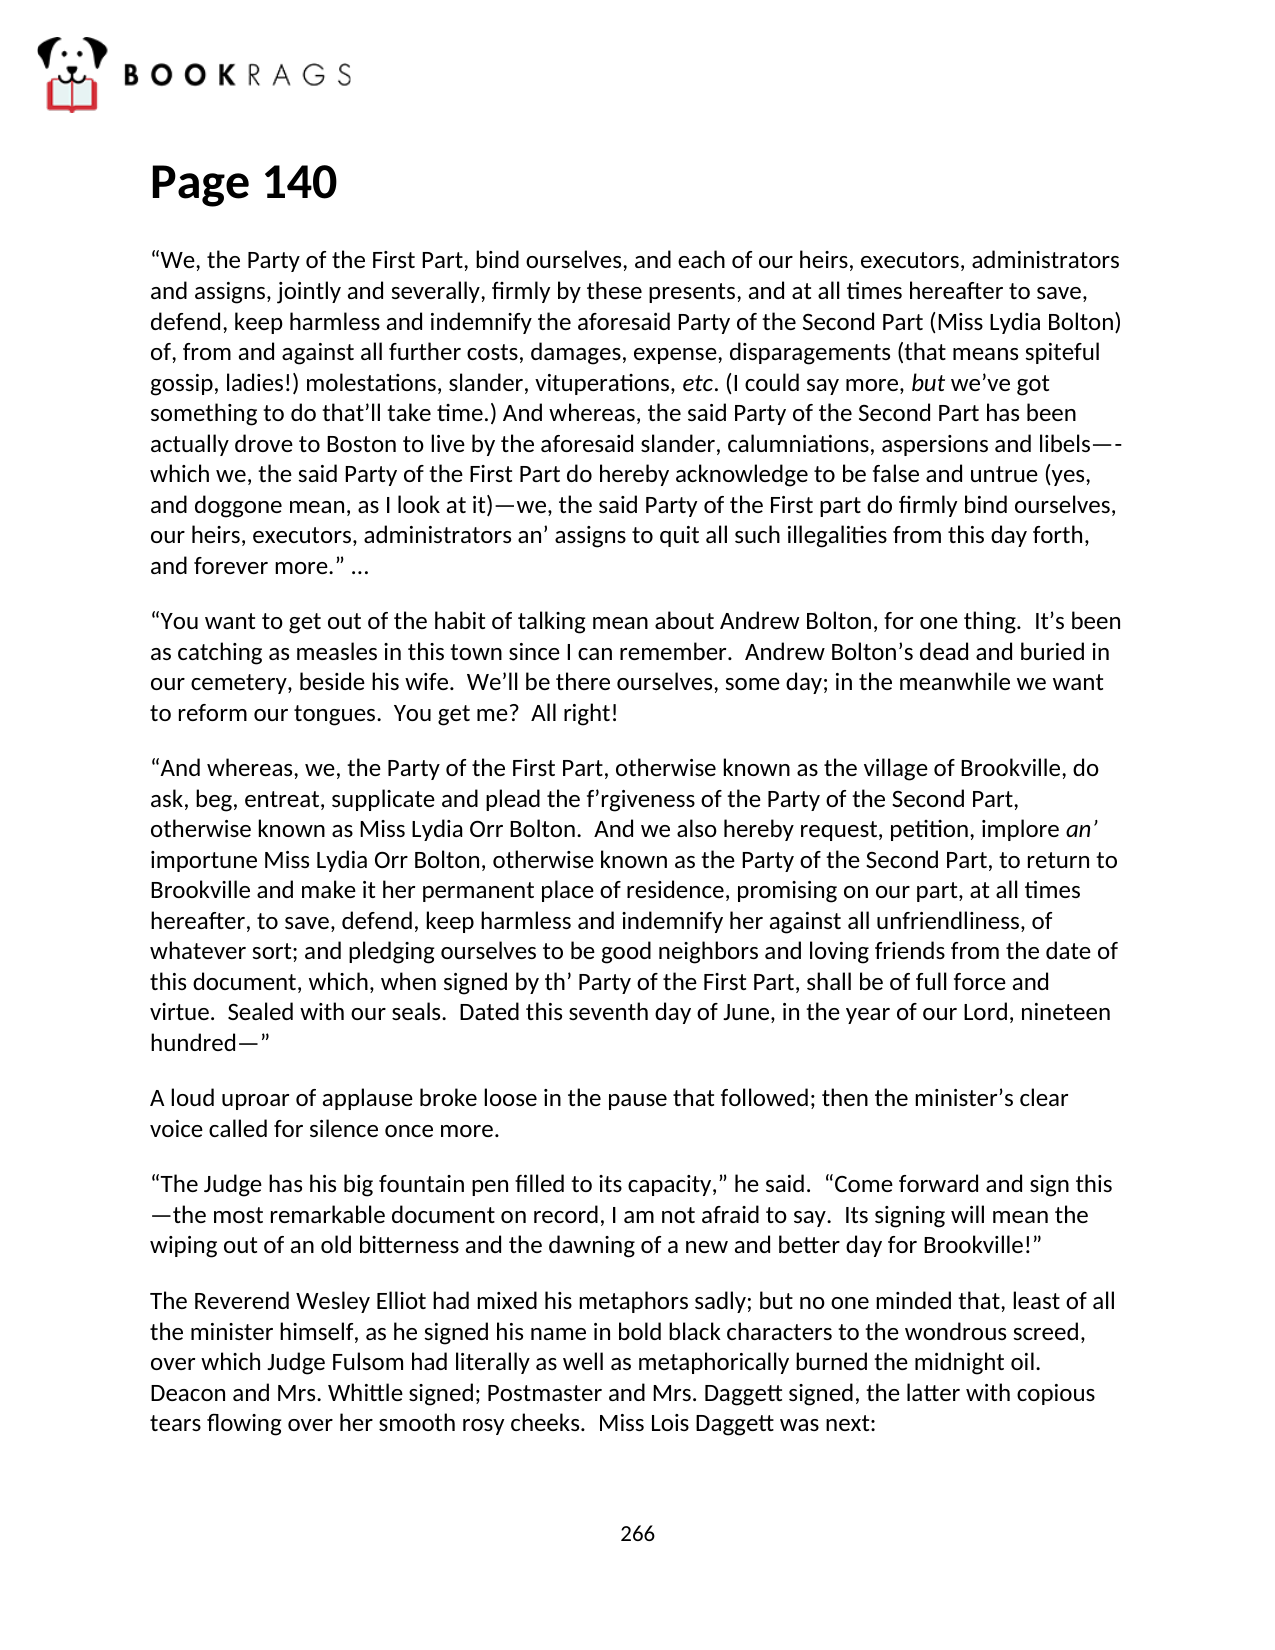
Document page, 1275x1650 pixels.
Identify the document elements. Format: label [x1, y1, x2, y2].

picture [37, 37, 351, 113]
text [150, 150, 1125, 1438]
